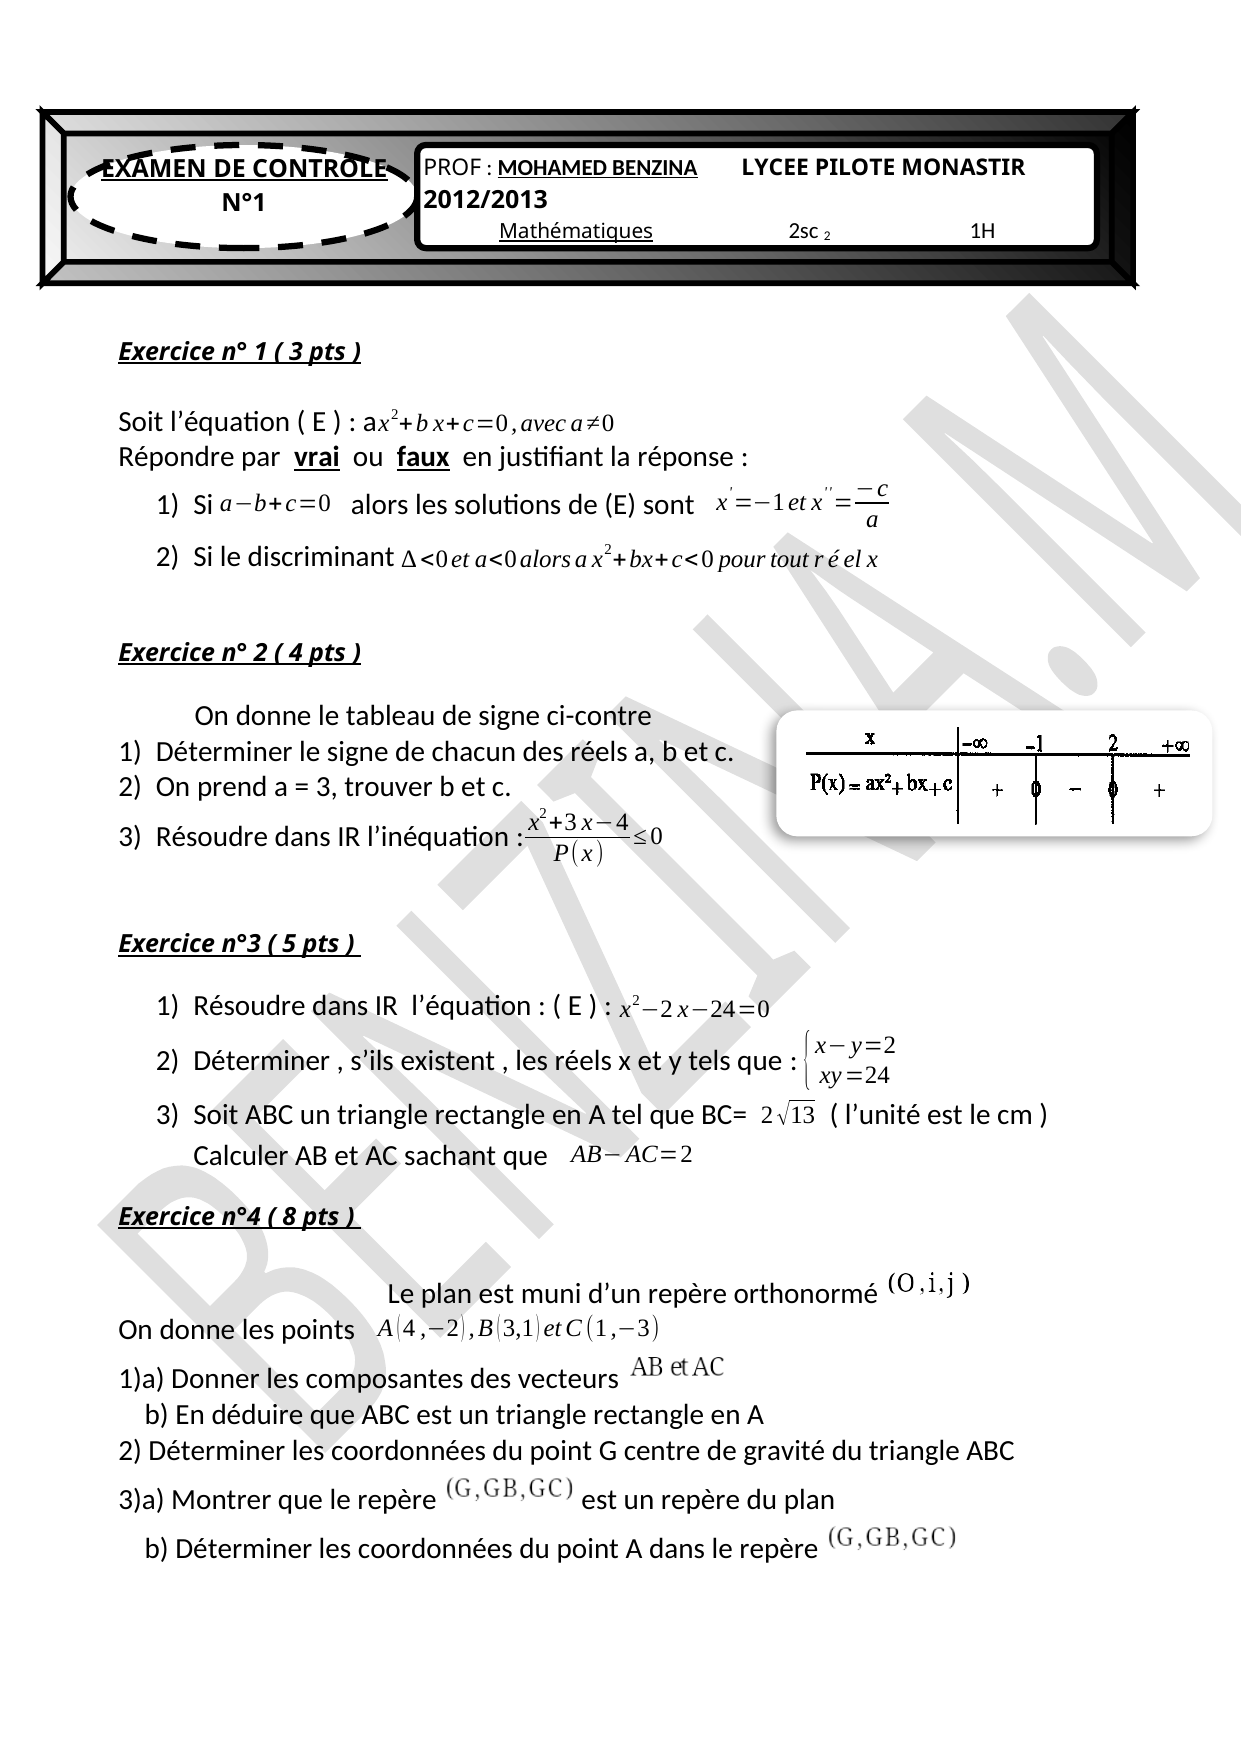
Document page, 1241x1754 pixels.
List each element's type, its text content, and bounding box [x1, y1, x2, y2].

text Exercice n°4 ( 8 pts ) [118, 1199, 1240, 1233]
text Exercice n° 1 ( 3 pts ) [118, 333, 1240, 367]
list On prend a = 3, trouver b et c. [118, 768, 1240, 804]
list Si alors les solutions de (E) sont [156, 474, 1240, 533]
text 3)a) Montrer que le repère est un repère du plan [118, 1467, 1240, 1517]
list Déterminer , s’ils existent , les réels x et y tels que : [156, 1028, 1240, 1091]
text b) En déduire que ABC est un triangle rectangle en A [118, 1396, 1240, 1432]
text Exercice n° 2 ( 4 pts ) [118, 634, 1240, 668]
text Exercice n°3 ( 5 pts ) [118, 926, 1240, 960]
list Si le discriminant [156, 538, 1240, 574]
list Résoudre dans IR l’inéquation : [118, 804, 1240, 869]
text On donne les points [118, 1311, 1240, 1347]
text b) Déterminer les coordonnées du point A dans le repère [118, 1517, 1240, 1566]
list Résoudre dans IR l’équation : ( E ) : [156, 987, 1240, 1022]
list Déterminer le signe de chacun des réels a, b et c. [118, 733, 1240, 768]
text Répondre par vrai ou faux en justifiant la réponse : [118, 438, 1240, 474]
text On donne le tableau de signe ci-contre [155, 697, 1240, 733]
text 1)a) Donner les composantes des vecteurs [118, 1347, 1240, 1396]
text 2) Déterminer les coordonnées du point G centre de gravité du triangle ABC [118, 1432, 1240, 1467]
text Le plan est muni d’un repère orthonormé [118, 1261, 1240, 1311]
text Soit l’équation ( E ) : a [118, 403, 1240, 438]
list Calculer AB et AC sachant que [193, 1137, 1240, 1172]
list Soit ABC un triangle rectangle en A tel que BC= ( l’unité est le cm ) [156, 1096, 1240, 1132]
